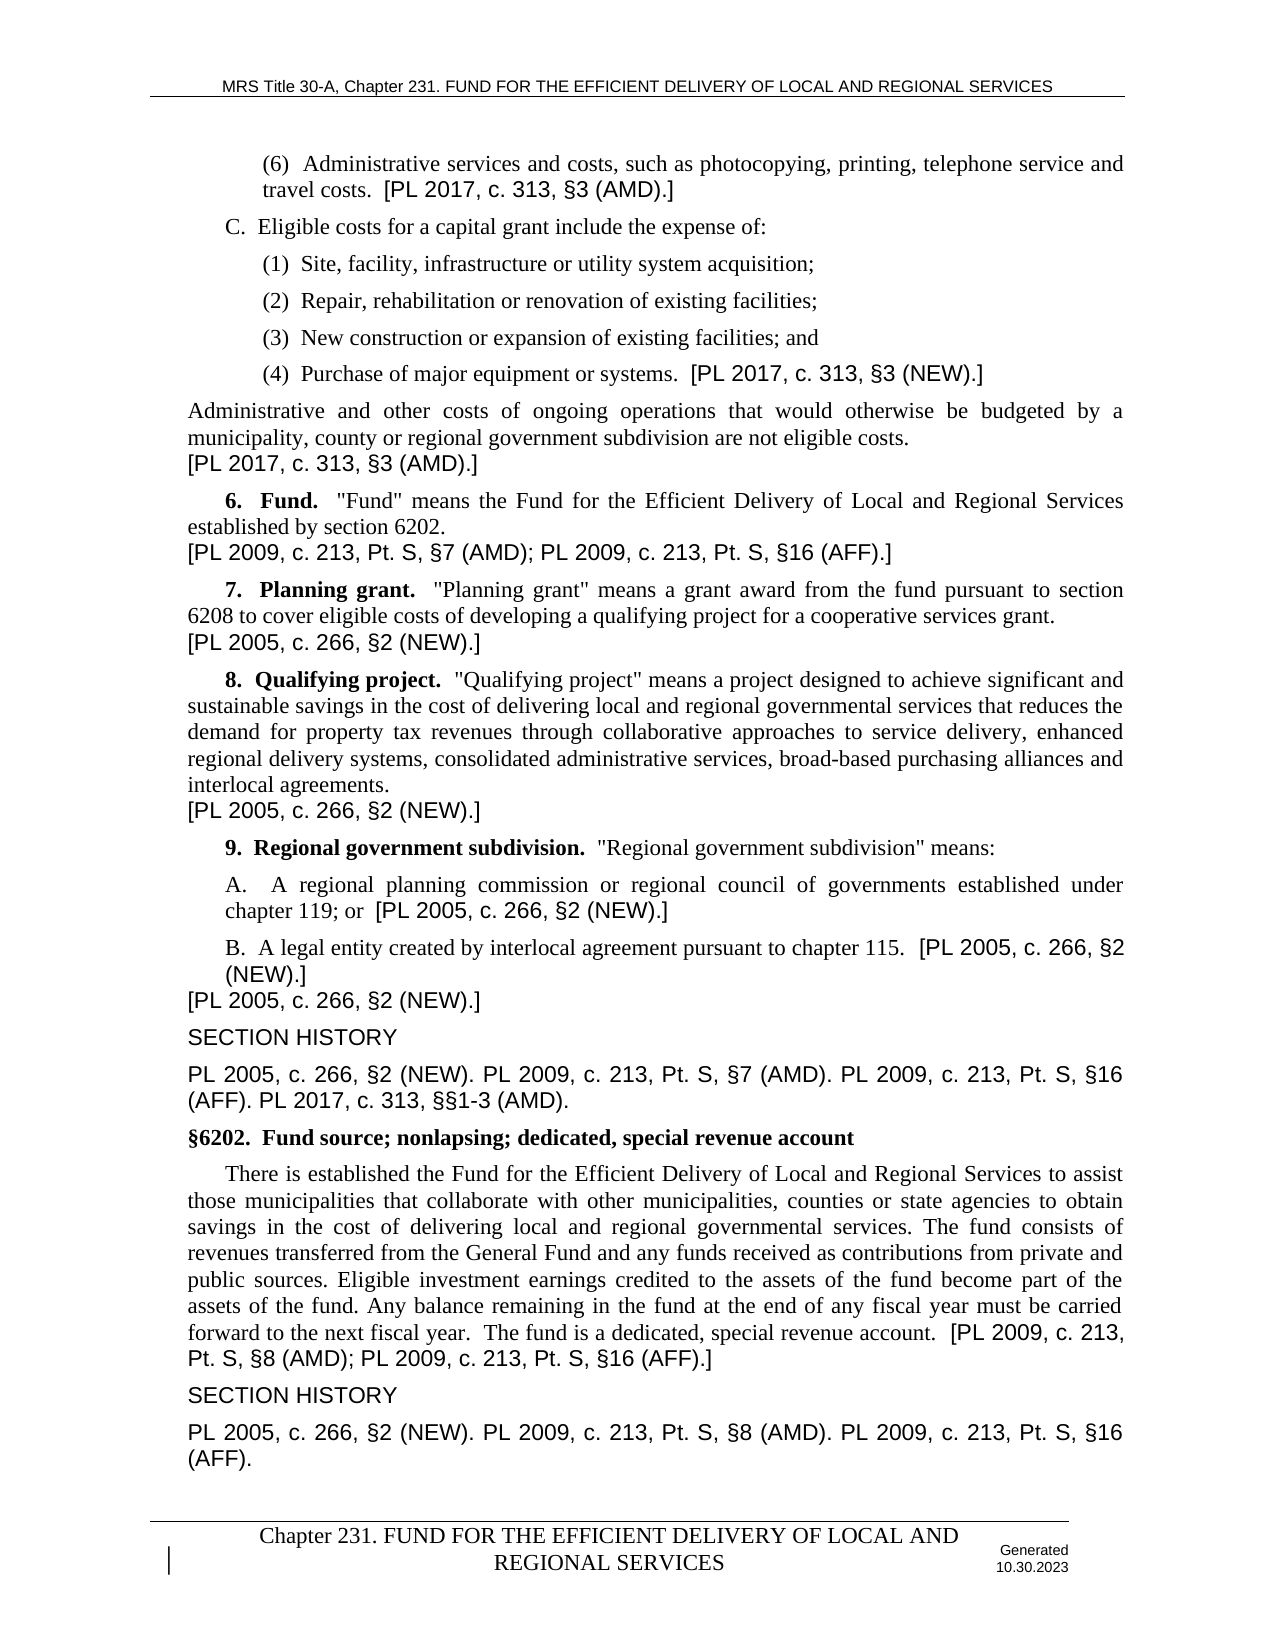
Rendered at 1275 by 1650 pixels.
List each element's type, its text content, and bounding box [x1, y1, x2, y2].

text SECTION HISTORY [187, 1382, 1125, 1408]
text PL 2005, c. 266, §2 (NEW). PL 2009, c. 213, Pt. S, §7 (AMD). PL 2009, c. 213, Pt. S, §16 (AFF). PL 2017, c. 313, §§1-3 (AMD). [187, 1061, 1125, 1113]
text [PL 2005, c. 266, §2 (NEW).] [187, 987, 1125, 1013]
text 9. Regional government subdivision. "Regional government subdivision" means: [187, 834, 1125, 861]
text [PL 2005, c. 266, §2 (NEW).] [187, 797, 1125, 824]
text §6202. Fund source; nonlapsing; dedicated, special revenue account [187, 1124, 1125, 1150]
text C. Eligible costs for a capital grant include the expense of: [225, 213, 1125, 239]
text 8. Qualifying project. "Qualifying project" means a project designed to achieve significant and sustainable savings in the cost of delivering local and regional governmental services that reduces the demand for property tax revenues through collaborative approaches to service delivery, enhanced regional delivery systems, consolidated administrative services, broad-based purchasing alliances and interlocal agreements. [187, 666, 1125, 797]
text SECTION HISTORY [187, 1024, 1125, 1050]
text A. A regional planning commission or regional council of governments established under chapter 119; or [PL 2005, c. 266, §2 (NEW).] [225, 871, 1125, 924]
text [PL 2009, c. 213, Pt. S, §7 (AMD); PL 2009, c. 213, Pt. S, §16 (AFF).] [187, 539, 1125, 566]
text (3) New construction or expansion of existing facilities; and [262, 323, 1125, 350]
text [PL 2005, c. 266, §2 (NEW).] [187, 629, 1125, 655]
text 7. Planning grant. "Planning grant" means a grant award from the fund pursuant to section 6208 to cover eligible costs of developing a qualifying project for a cooperative services grant. [187, 576, 1125, 629]
text (4) Purchase of major equipment or systems. [PL 2017, c. 313, §3 (NEW).] [262, 360, 1125, 387]
text There is established the Fund for the Efficient Delivery of Local and Regional Services to assist those municipalities that collaborate with other municipalities, counties or state agencies to obtain savings in the cost of delivering local and regional governmental services. The fund consists of revenues transferred from the General Fund and any funds received as contributions from private and public sources. Eligible investment earnings credited to the assets of the fund become part of the assets of the fund. Any balance remaining in the fund at the end of any fiscal year must be carried forward to the next fiscal year. The fund is a dedicated, special revenue account. [PL 2009, c. 213, Pt. S, §8 (AMD); PL 2009, c. 213, Pt. S, §16 (AFF).] [187, 1160, 1125, 1371]
text B. A legal entity created by interlocal agreement pursuant to chapter 115. [PL 2005, c. 266, §2 (NEW).] [225, 934, 1125, 987]
text 6. Fund. "Fund" means the Fund for the Efficient Delivery of Local and Regional Services established by section 6202. [187, 487, 1125, 539]
text (6) Administrative services and costs, such as photocopying, printing, telephone service and travel costs. [PL 2017, c. 313, §3 (AMD).] [262, 150, 1125, 203]
text (1) Site, facility, infrastructure or utility system acquisition; [262, 250, 1125, 276]
text (2) Repair, rehabilitation or renovation of existing facilities; [262, 287, 1125, 313]
text Administrative and other costs of ongoing operations that would otherwise be budgeted by a municipality, county or regional government subdivision are not eligible costs. [187, 397, 1125, 450]
text [PL 2017, c. 313, §3 (AMD).] [187, 450, 1125, 476]
text PL 2005, c. 266, §2 (NEW). PL 2009, c. 213, Pt. S, §8 (AMD). PL 2009, c. 213, Pt. S, §16 (AFF). [187, 1418, 1125, 1471]
